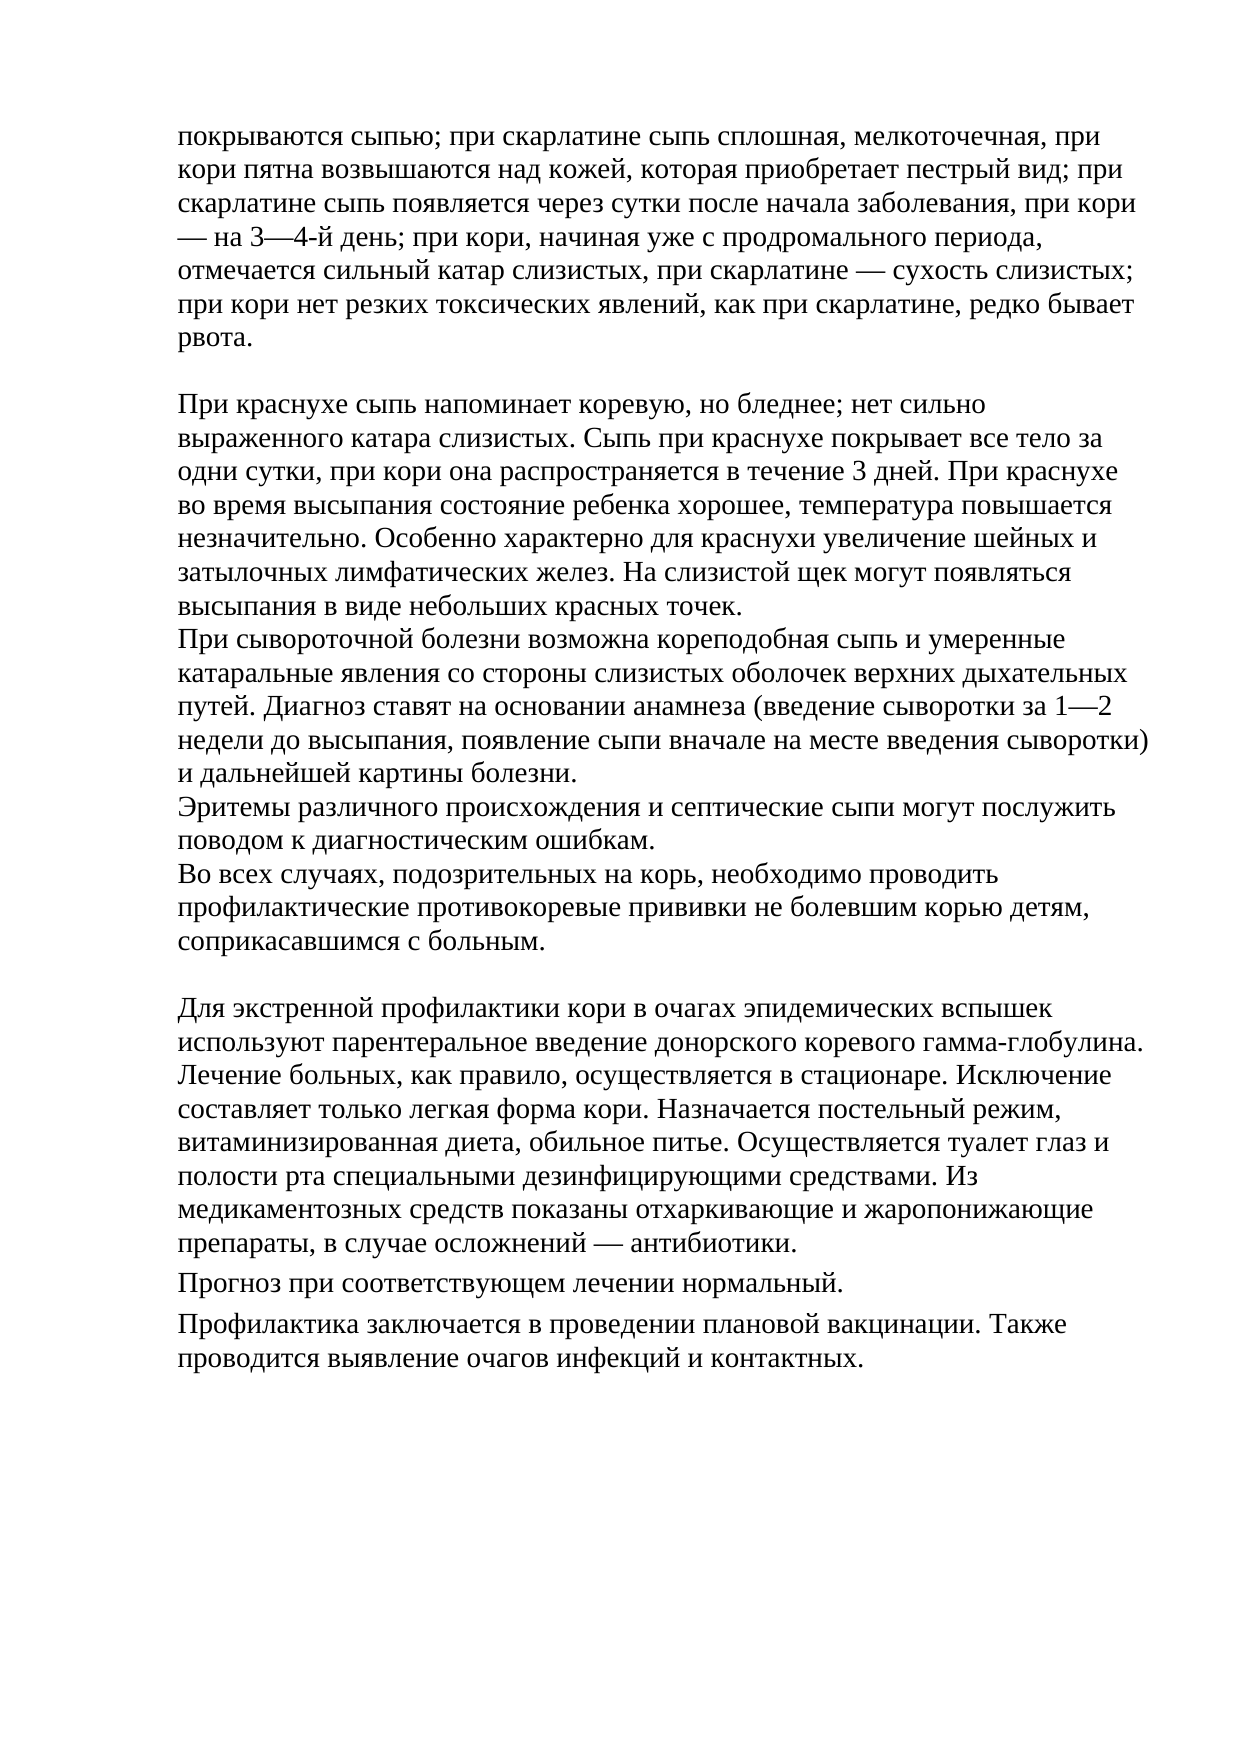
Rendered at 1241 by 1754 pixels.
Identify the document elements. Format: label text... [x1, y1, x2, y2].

text Прогноз при соответствующем лечении нормальный. [177, 1266, 1152, 1299]
text Лечение больных, как правило, осуществляется в стационаре. Исключение составляет только легкая форма кори. Назначается постельный режим, витаминизированная диета, обильное питье. Осуществляется туалет глаз и полости рта специальными дезинфицирующими средствами. Из медикаментозных средств показаны отхаркивающие и жаропонижающие препараты, в случае осложнений — антибиотики. [177, 1057, 1152, 1258]
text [177, 118, 1152, 1057]
text Профилактика заключается в проведении плановой вакцинации. Также проводится выявление очагов инфекций и контактных. [177, 1306, 1152, 1373]
